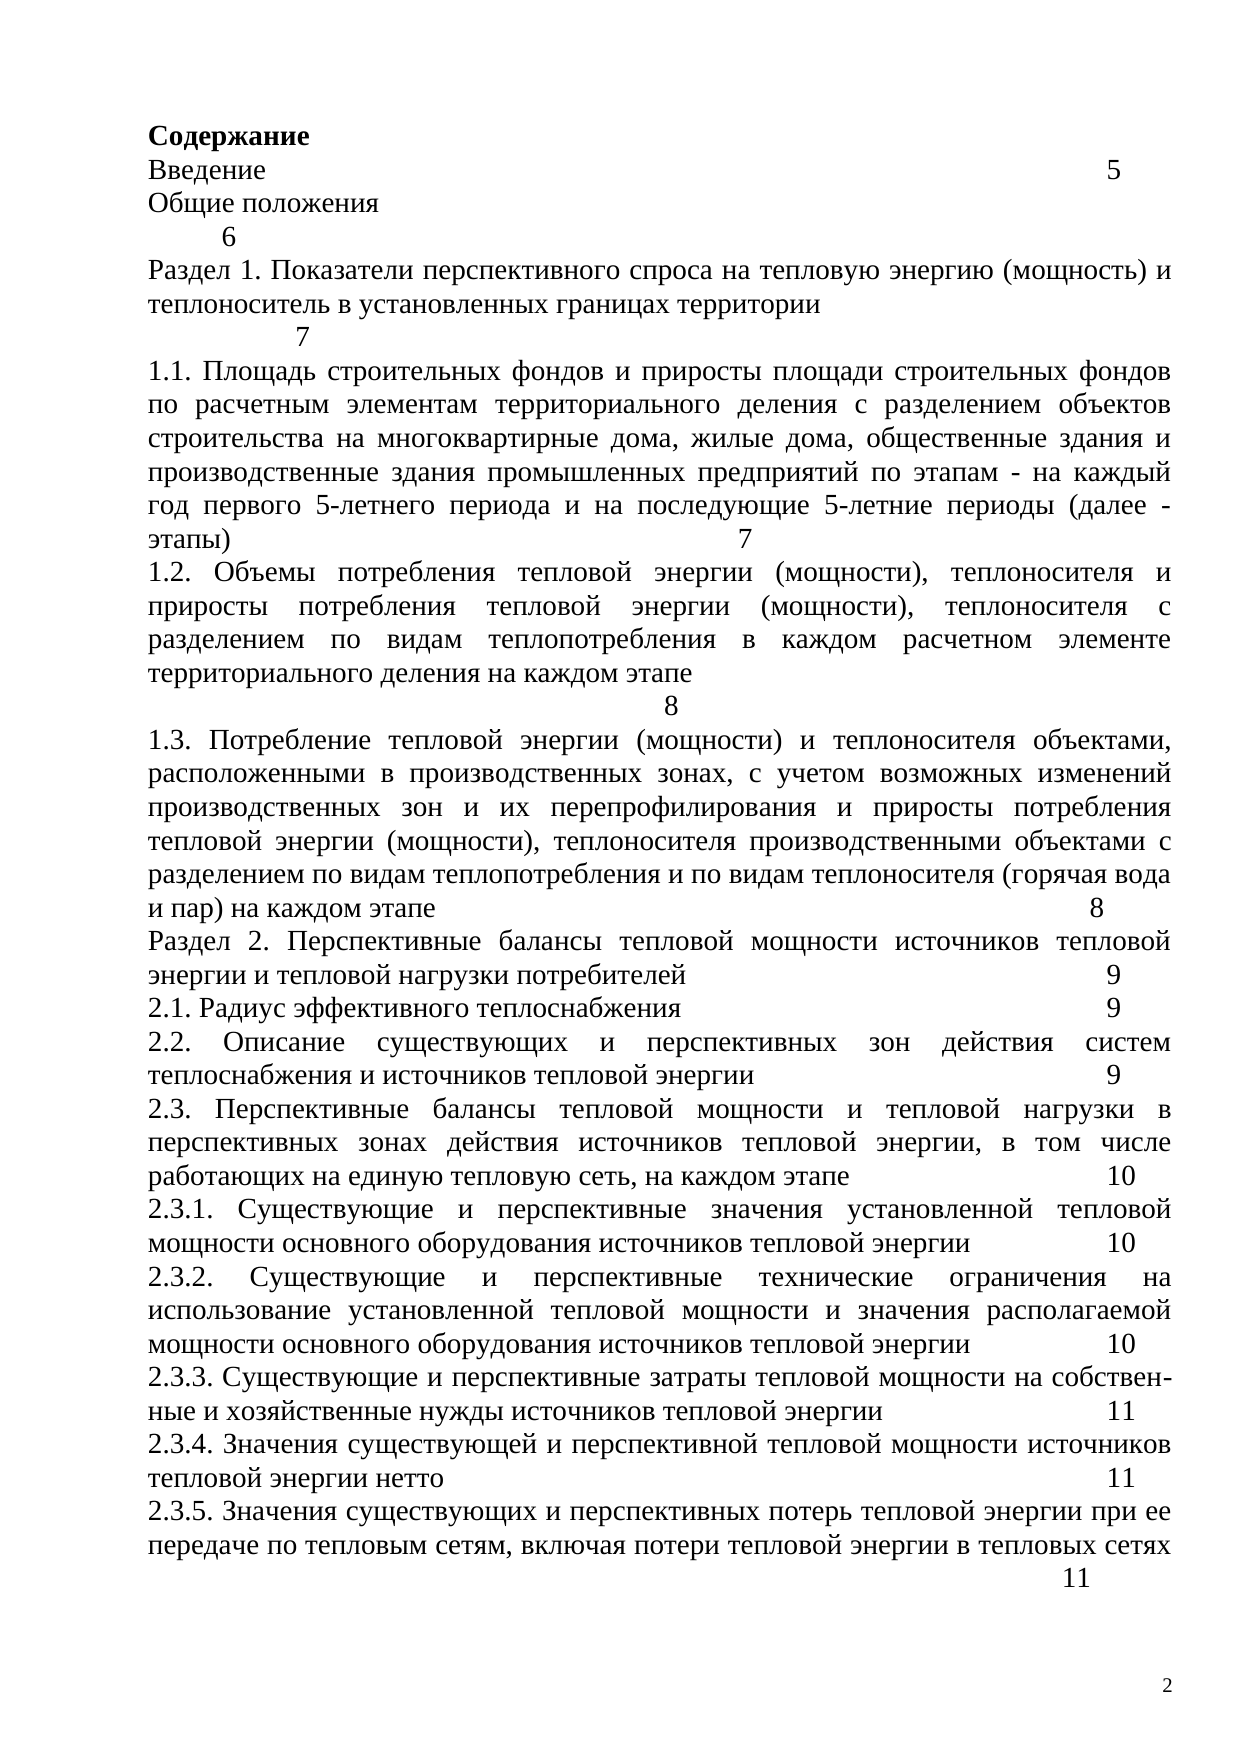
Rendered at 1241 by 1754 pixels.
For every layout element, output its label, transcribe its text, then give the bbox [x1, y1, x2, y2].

text Введение 5 [148, 152, 1172, 185]
text 2.1. Радиус эффективного теплоснабжения 9 [148, 990, 1172, 1024]
text Содержание [148, 118, 1172, 152]
text 2.3.5. Значения существующих и перспективных потерь тепловой энергии при ее передаче по тепловым сетям, включая потери тепловой энергии в тепловых сетях 11 [148, 1493, 1172, 1594]
text 2.3.3. Существующие и перспективные затраты тепловой мощности на собственные и хозяйственные нужды источников тепловой энергии 11 [148, 1359, 1172, 1426]
text 1.3. Потребление тепловой энергии (мощности) и теплоносителя объектами, расположенными в производственных зонах, с учетом возможных изменений производственных зон и их перепрофилирования и приросты потребления тепловой энергии (мощности), теплоносителя производственными объектами с разделением по видам теплопотребления и по видам теплоносителя (горячая вода и пар) на каждом этапе 8 [148, 722, 1172, 923]
text Раздел 1. Показатели перспективного спроса на тепловую энергию (мощность) и теплоноситель в установленных границах территории 7 [148, 252, 1172, 353]
text 1.1. Площадь строительных фондов и приросты площади строительных фондов по расчетным элементам территориального деления с разделением объектов строительства на многоквартирные дома, жилые дома, общественные здания и производственные здания промышленных предприятий по этапам - на каждый год первого 5-летнего периода и на последующие 5-летние периоды (далее - этапы) 7 [148, 353, 1172, 554]
text Общие положения 6 [148, 185, 1172, 252]
text 2.3.2. Существующие и перспективные технические ограничения на использование установленной тепловой мощности и значения располагаемой мощности основного оборудования источников тепловой энергии 10 [148, 1259, 1172, 1359]
text Раздел 2. Перспективные балансы тепловой мощности источников тепловой энергии и тепловой нагрузки потребителей 9 [148, 923, 1172, 990]
text 2.3.4. Значения существующей и перспективной тепловой мощности источников тепловой энергии нетто 11 [148, 1426, 1172, 1493]
text 2.3.1. Существующие и перспективные значения установленной тепловой мощности основного оборудования источников тепловой энергии 10 [148, 1192, 1172, 1259]
text 2.2. Описание существующих и перспективных зон действия систем теплоснабжения и источников тепловой энергии 9 [148, 1024, 1172, 1091]
text 1.2. Объемы потребления тепловой энергии (мощности), теплоносителя и приросты потребления тепловой энергии (мощности), теплоносителя с разделением по видам теплопотребления в каждом расчетном элементе территориального деления на каждом этапе 8 [148, 554, 1172, 722]
text 2.3. Перспективные балансы тепловой мощности и тепловой нагрузки в перспективных зонах действия источников тепловой энергии, в том числе работающих на единую тепловую сеть, на каждом этапе 10 [148, 1091, 1172, 1192]
